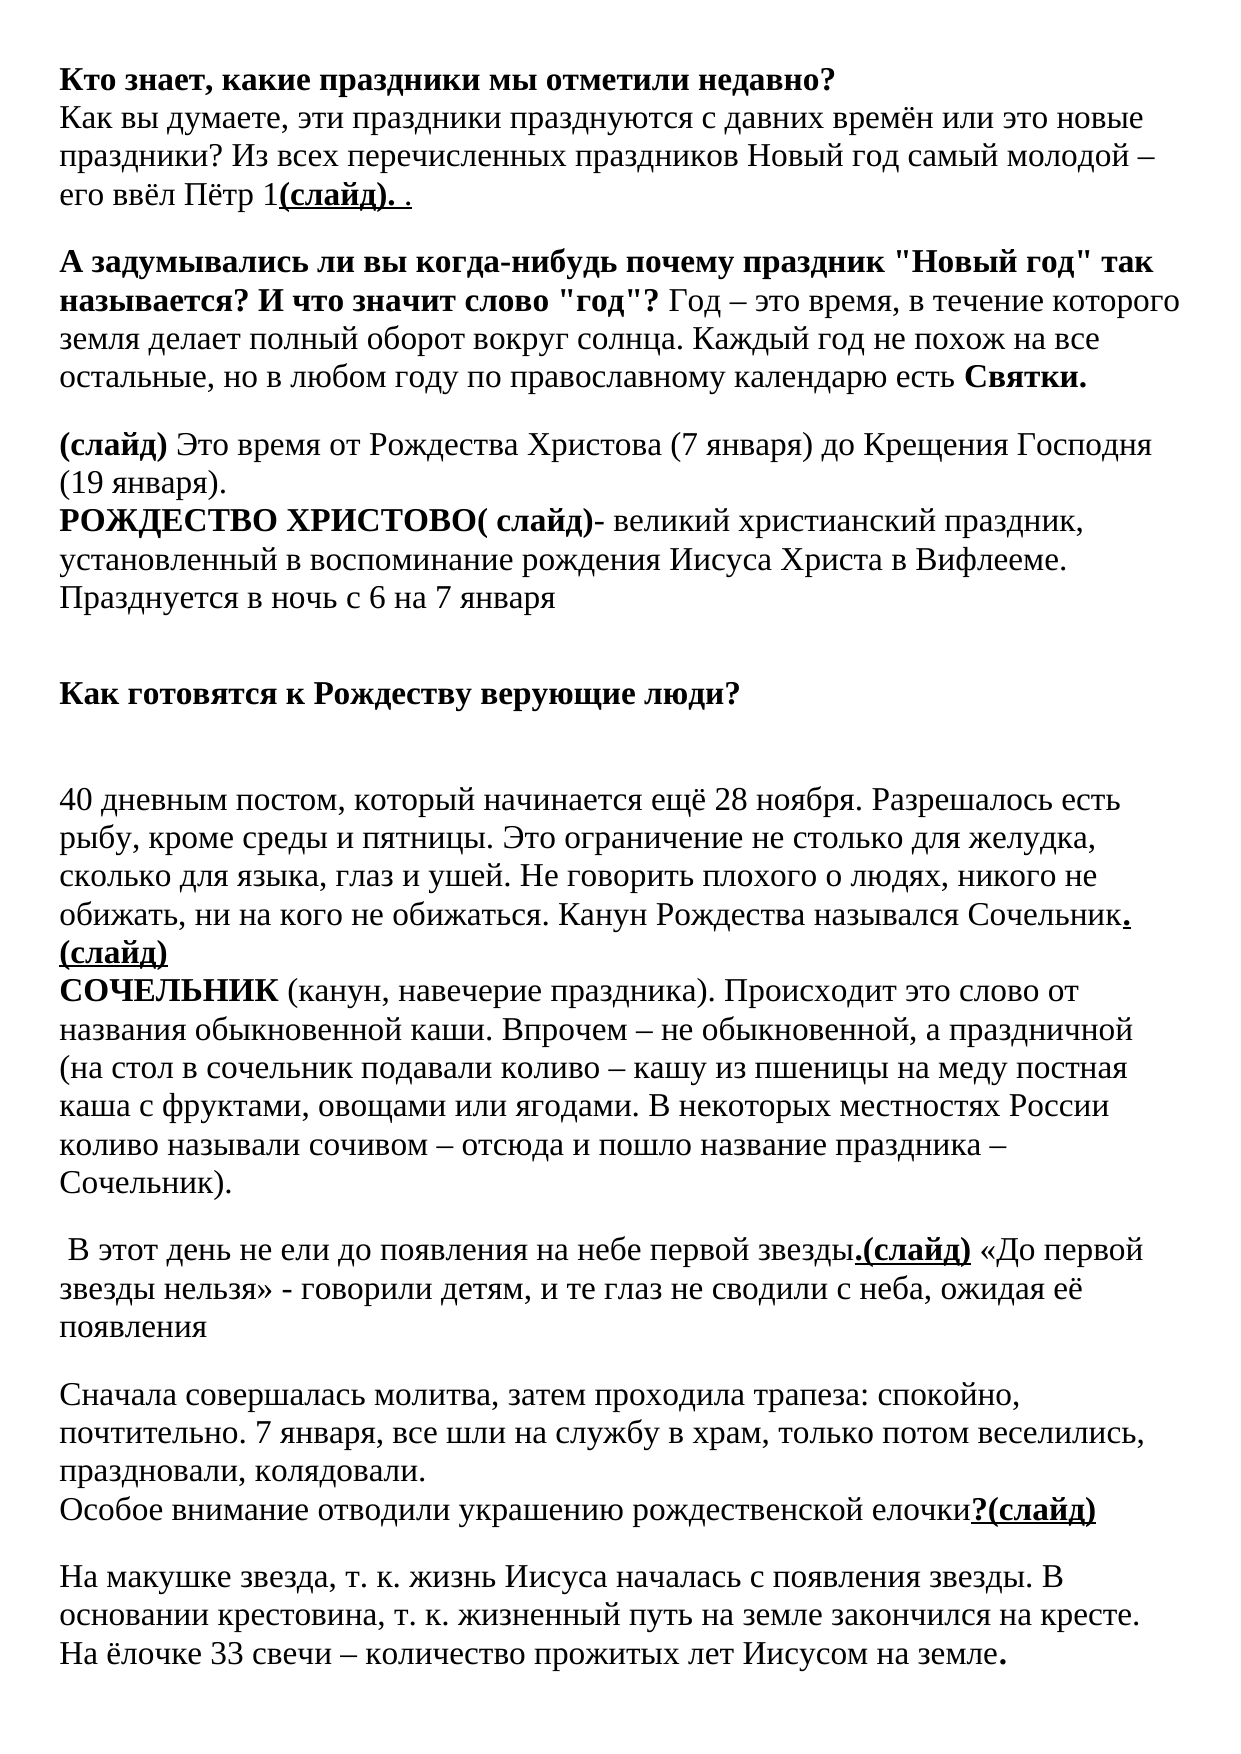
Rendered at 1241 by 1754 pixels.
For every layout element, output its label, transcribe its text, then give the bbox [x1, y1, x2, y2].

text На макушке звезда, т. к. жизнь Иисуса началась с появления звезды. В основании крестовина, т. к. жизненный путь на земле закончился на кресте. На ёлочке 33 свечи – количество прожитых лет Иисусом на земле. [59, 1556, 1181, 1671]
text (слайд) Это время от Рождества Христова (7 января) до Крещения Господня (19 января). РОЖДЕСТВО ХРИСТОВО( слайд)- великий христианский праздник, установленный в воспоминание рождения Иисуса Христа в Вифлееме. Празднуется в ночь с 6 на 7 января [59, 424, 1181, 644]
text Кто знает, какие праздники мы отметили недавно? Как вы думаете, эти праздники празднуются с давних времён или это новые праздники? Из всех перечисленных праздников Новый год самый молодой – его ввёл Пётр 1(слайд). . [59, 59, 1181, 212]
text 40 дневным постом, который начинается ещё 28 ноября. Разрешалось есть рыбу, кроме среды и пятницы. Это ограничение не столько для желудка, сколько для языка, глаз и ушей. Не говорить плохого о людях, никого не обижать, ни на кого не обижаться. Канун Рождества назывался Сочельник.(слайд) СОЧЕЛЬНИК (канун, навечерие праздника). Происходит это слово от названия обыкновенной каши. Впрочем – не обыкновенной, а праздничной (на стол в сочельник подавали коливо – кашу из пшеницы на меду постная каша с фруктами, овощами или ягодами. В некоторых местностях России коливо называли сочивом – отсюда и пошло название праздника – Сочельник). [59, 740, 1181, 1200]
text А задумывались ли вы когда-нибудь почему праздник "Новый год" так называется? И что значит слово "год"? Год – это время, в течение которого земля делает полный оборот вокруг солнца. Каждый год не похож на все остальные, но в любом году по православному календарю есть Святки. [59, 242, 1181, 395]
text Сначала совершалась молитва, затем проходила трапеза: спокойно, почтительно. 7 января, все шли на службу в храм, только потом веселились, праздновали, колядовали. Особое внимание отводили украшению рождественской елочки?(слайд) [59, 1374, 1181, 1527]
text Как готовятся к Рождеству верующие люди? [59, 673, 1181, 711]
text В этот день не ели до появления на небе первой звезды.(слайд) «До первой звезды нельзя» - говорили детям, и те глаз не сводили с неба, ожидая её появления [59, 1229, 1181, 1344]
